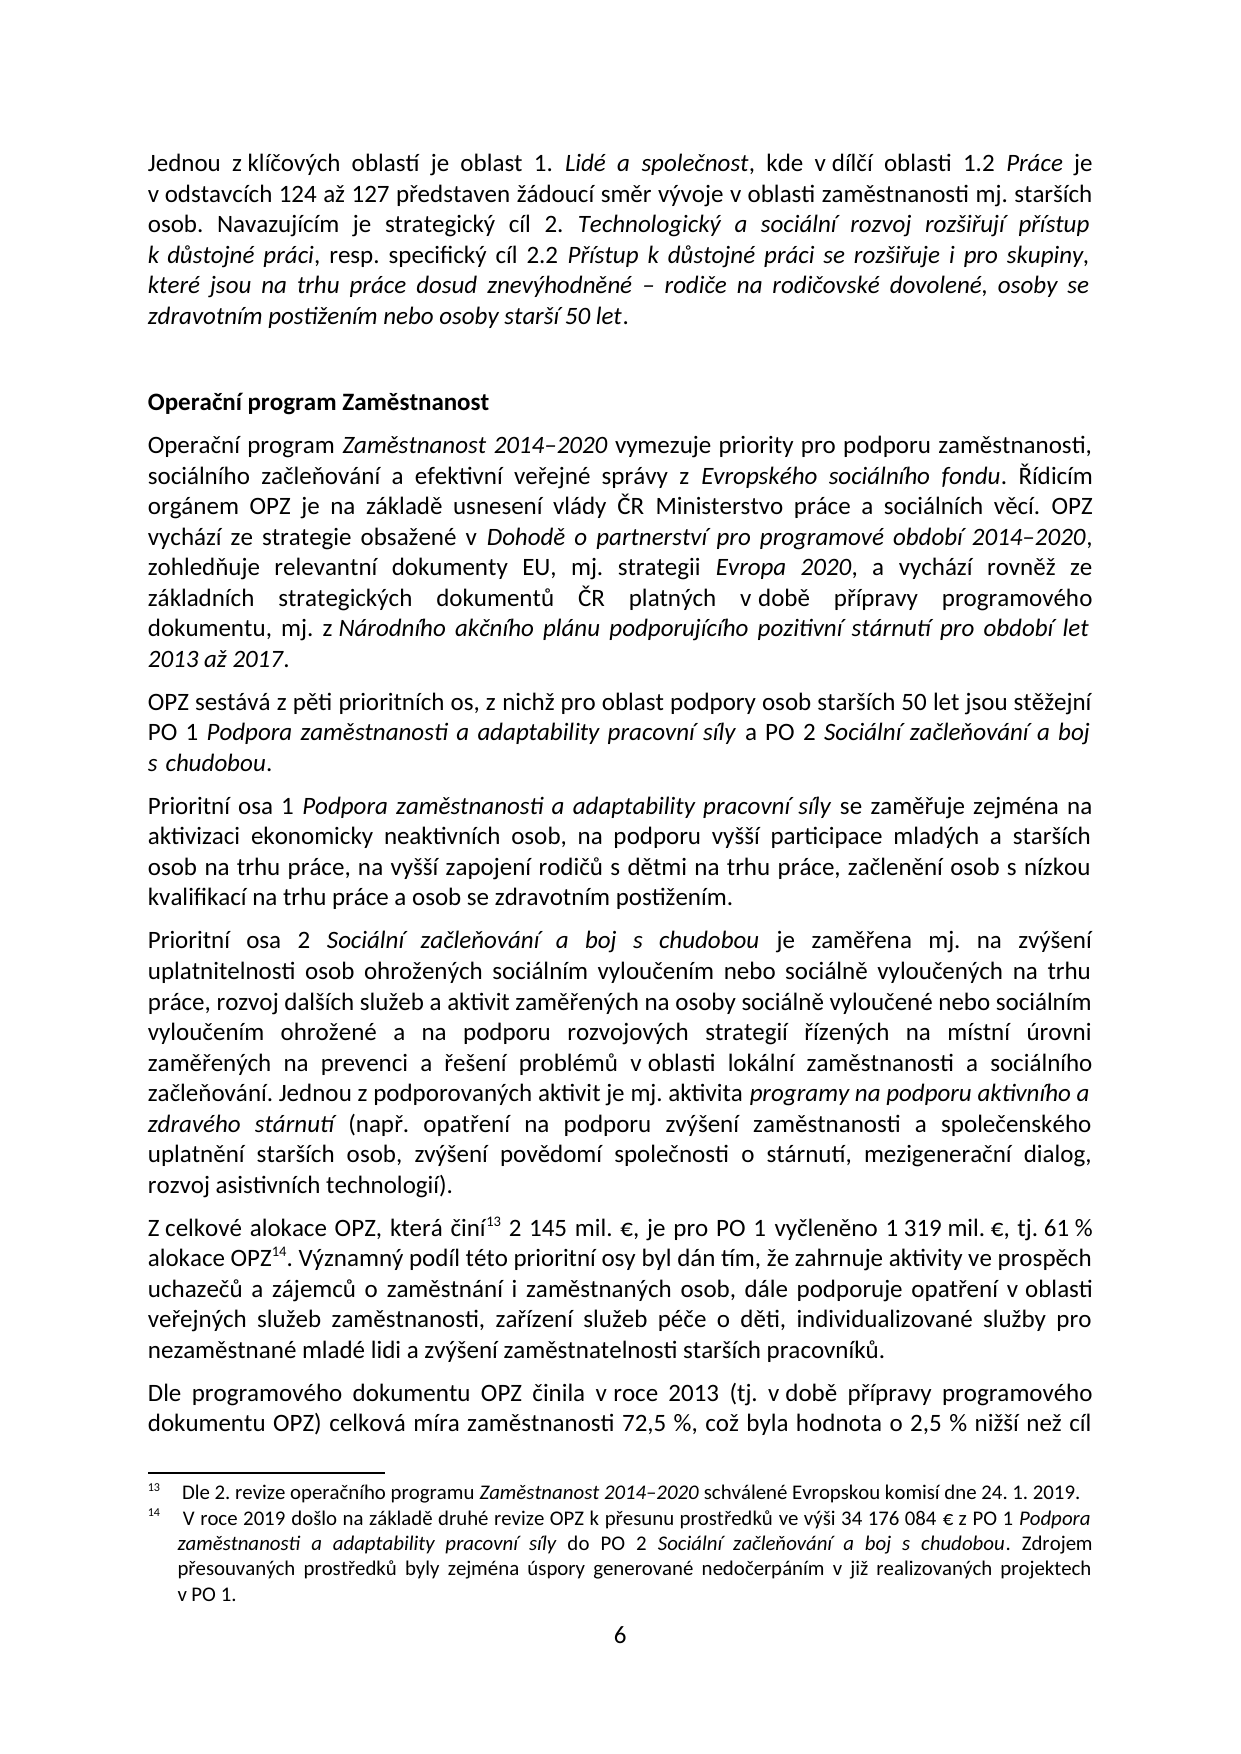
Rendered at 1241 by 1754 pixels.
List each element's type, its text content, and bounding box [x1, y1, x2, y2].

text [148, 1377, 1093, 1438]
text Operační program Zaměstnanost [148, 386, 1093, 417]
text Prioritní osa 1 Podpora zaměstnanosti a adaptability pracovní síly se zaměřuje zejména na aktivizaci ekonomicky neaktivních osob, na podporu vyšší participace mladých a starších osob na trhu práce, na vyšší zapojení rodičů s dětmi na trhu práce, začlenění osob s nízkou kvalifikací na trhu práce a osob se zdravotním postižením. [148, 790, 1093, 912]
text Jednou z klíčových oblastí je oblast 1. Lidé a společnost, kde v dílčí oblasti 1.2 Práce je v odstavcích 124 až 127 představen žádoucí směr vývoje v oblasti zaměstnanosti mj. starších osob. Navazujícím je strategický cíl 2. Technologický a sociální rozvoj rozšiřují přístup k důstojné práci, resp. specifický cíl 2.2 Přístup k důstojné práci se rozšiřuje i pro skupiny, které jsou na trhu práce dosud znevýhodněné – rodiče na rodičovské dovolené, osoby se zdravotním postižením nebo osoby starší 50 let. [148, 148, 1093, 331]
text Operační program Zaměstnanost 2014–2020 vymezuje priority pro podporu zaměstnanosti, sociálního začleňování a efektivní veřejné správy z Evropského sociálního fondu. Řídicím orgánem OPZ je na základě usnesení vlády ČR Ministerstvo práce a sociálních věcí. OPZ vychází ze strategie obsažené v Dohodě o partnerství pro programové období 2014–2020, zohledňuje relevantní dokumenty EU, mj. strategii Evropa 2020, a vychází rovněž ze základních strategických dokumentů ČR platných v době přípravy programového dokumentu, mj. z Národního akčního plánu podporujícího pozitivní stárnutí pro období let 2013 až 2017. [148, 429, 1093, 673]
text Z celkové alokace OPZ, která činí 2 145 mil. €, je pro PO 1 vyčleněno 1 319 mil. €, tj. 61 % alokace OPZ. Významný podíl této prioritní osy byl dán tím, že zahrnuje aktivity ve prospěch uchazečů a zájemců o zaměstnání i zaměstnaných osob, dále podporuje opatření v oblasti veřejných služeb zaměstnanosti, zařízení služeb péče o děti, individualizované služby pro nezaměstnané mladé lidi a zvýšení zaměstnatelnosti starších pracovníků. [148, 1212, 1093, 1364]
text OPZ sestává z pěti prioritních os, z nichž pro oblast podpory osob starších 50 let jsou stěžejní PO 1 Podpora zaměstnanosti a adaptability pracovní síly a PO 2 Sociální začleňování a boj s chudobou. [148, 686, 1093, 777]
text Prioritní osa 2 Sociální začleňování a boj s chudobou je zaměřena mj. na zvýšení uplatnitelnosti osob ohrožených sociálním vyloučením nebo sociálně vyloučených na trhu práce, rozvoj dalších služeb a aktivit zaměřených na osoby sociálně vyloučené nebo sociálním vyloučením ohrožené a na podporu rozvojových strategií řízených na místní úrovni zaměřených na prevenci a řešení problémů v oblasti lokální zaměstnanosti a sociálního začleňování. Jednou z podporovaných aktivit je mj. aktivita programy na podporu aktivního a zdravého stárnutí (např. opatření na podporu zvýšení zaměstnanosti a společenského uplatnění starších osob, zvýšení povědomí společnosti o stárnutí, mezigenerační dialog, rozvoj asistivních technologií). [148, 924, 1093, 1199]
